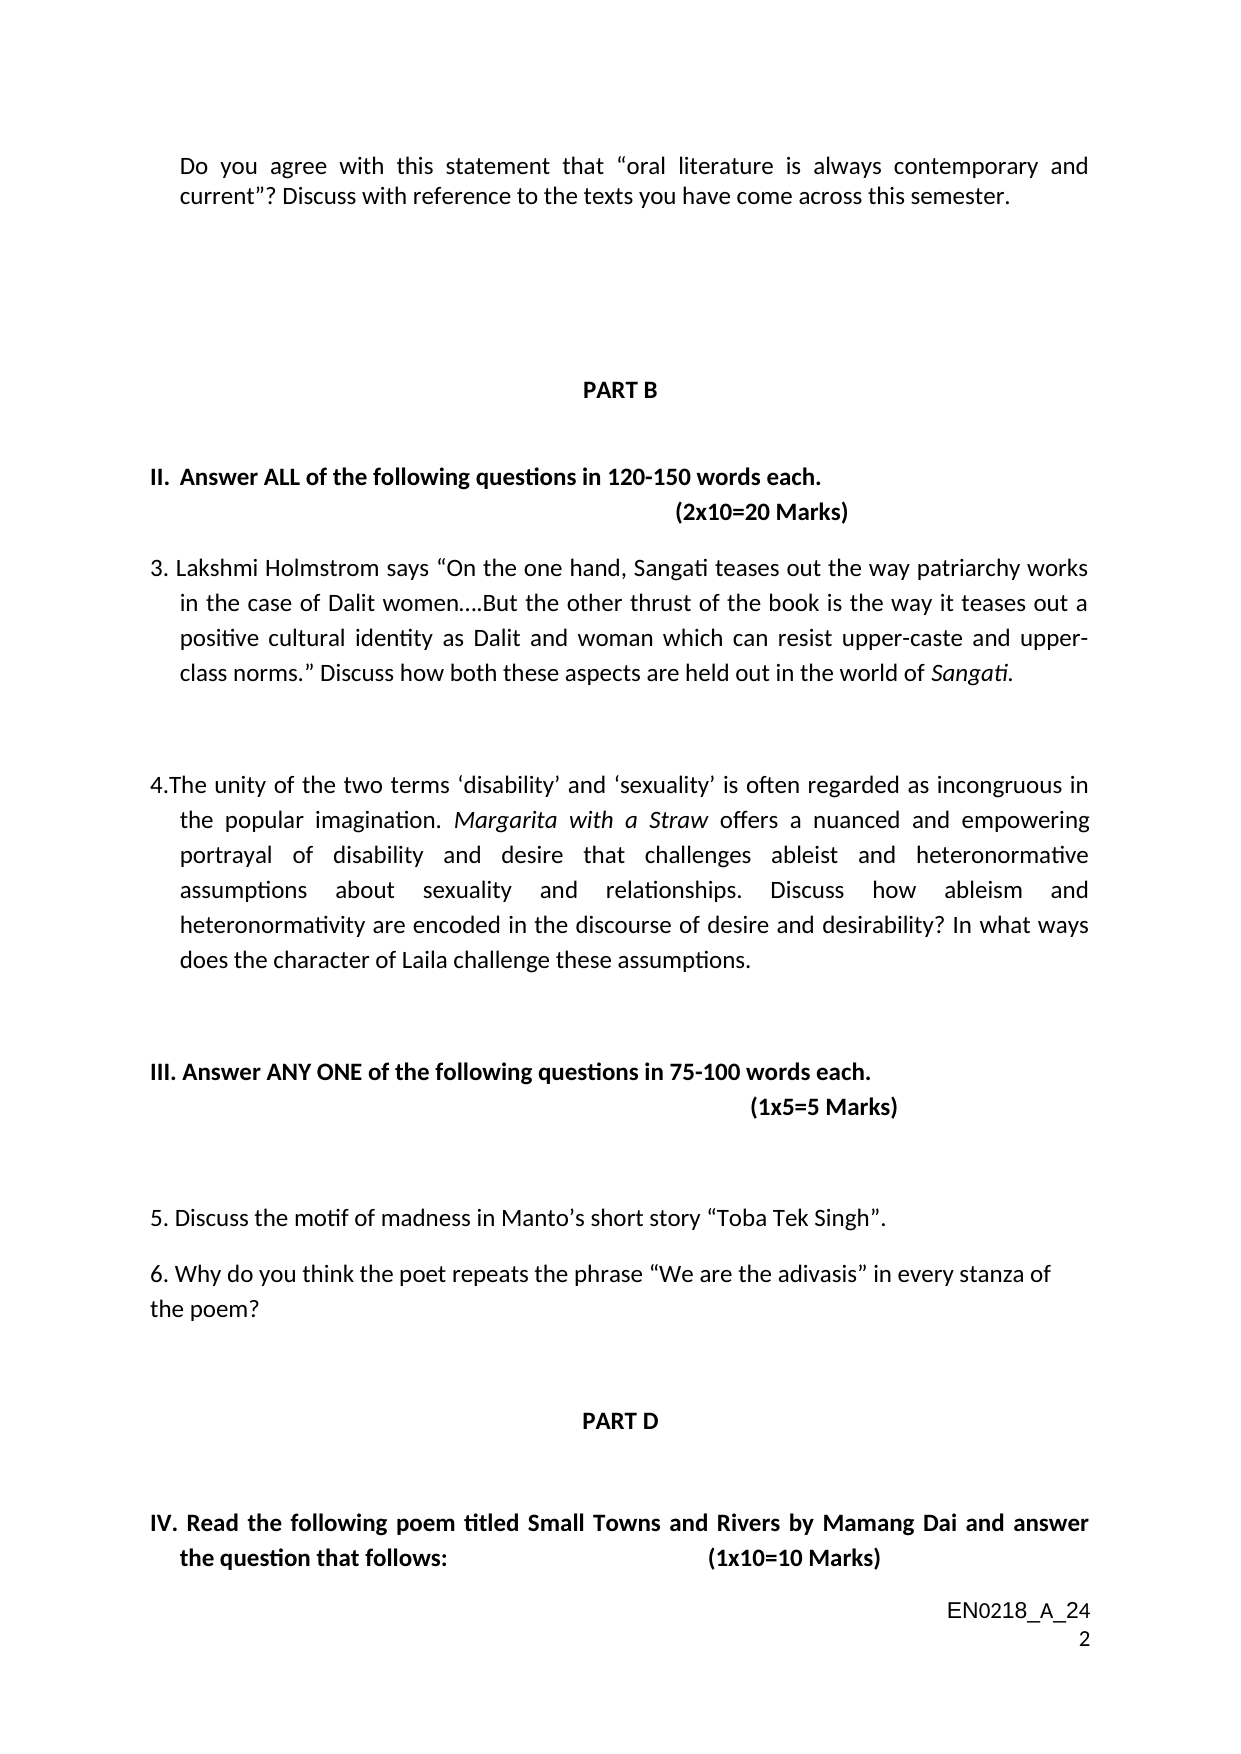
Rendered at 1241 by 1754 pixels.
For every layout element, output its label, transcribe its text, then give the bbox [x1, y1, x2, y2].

text 3. Lakshmi Holmstrom says “On the one hand, Sangati teases out the way patriarchy works in the case of Dalit women….But the other thrust of the book is the way it teases out a positive cultural identity as Dalit and woman which can resist upper-caste and upper-class norms.” Discuss how both these aspects are held out in the world of Sangati. [150, 552, 1090, 688]
text PART B [150, 374, 1090, 436]
text 4.The unity of the two terms ‘disability’ and ‘sexuality’ is often regarded as incongruous in the popular imagination. Margarita with a Straw offers a nuanced and empowering portrayal of disability and desire that challenges ableist and heteronormative assumptions about sexuality and relationships. Discuss how ableism and heteronormativity are encoded in the discourse of desire and desirability? In what ways does the character of Laila challenge these assumptions. [150, 769, 1090, 974]
text 5. Discuss the motif of madness in Manto’s short story “Toba Tek Singh”. [150, 1202, 1090, 1233]
text III. Answer ANY ONE of the following questions in 75-100 words each. (1x5=5 Marks) [150, 1056, 1090, 1121]
text Do you agree with this statement that “oral literature is always contemporary and current”? Discuss with reference to the texts you have come across this semester. [179, 150, 1090, 211]
text IV. Read the following poem titled Small Towns and Rivers by Mamang Dai and answer the question that follows: (1x10=10 Marks) [150, 1507, 1090, 1573]
text 6. Why do you think the poet repeats the phrase “We are the adivasis” in every stanza of the poem? [150, 1258, 1090, 1324]
text PART D [150, 1405, 1090, 1435]
text II. Answer ALL of the following questions in 120-150 words each. (2x10=20 Marks) [150, 461, 1090, 527]
